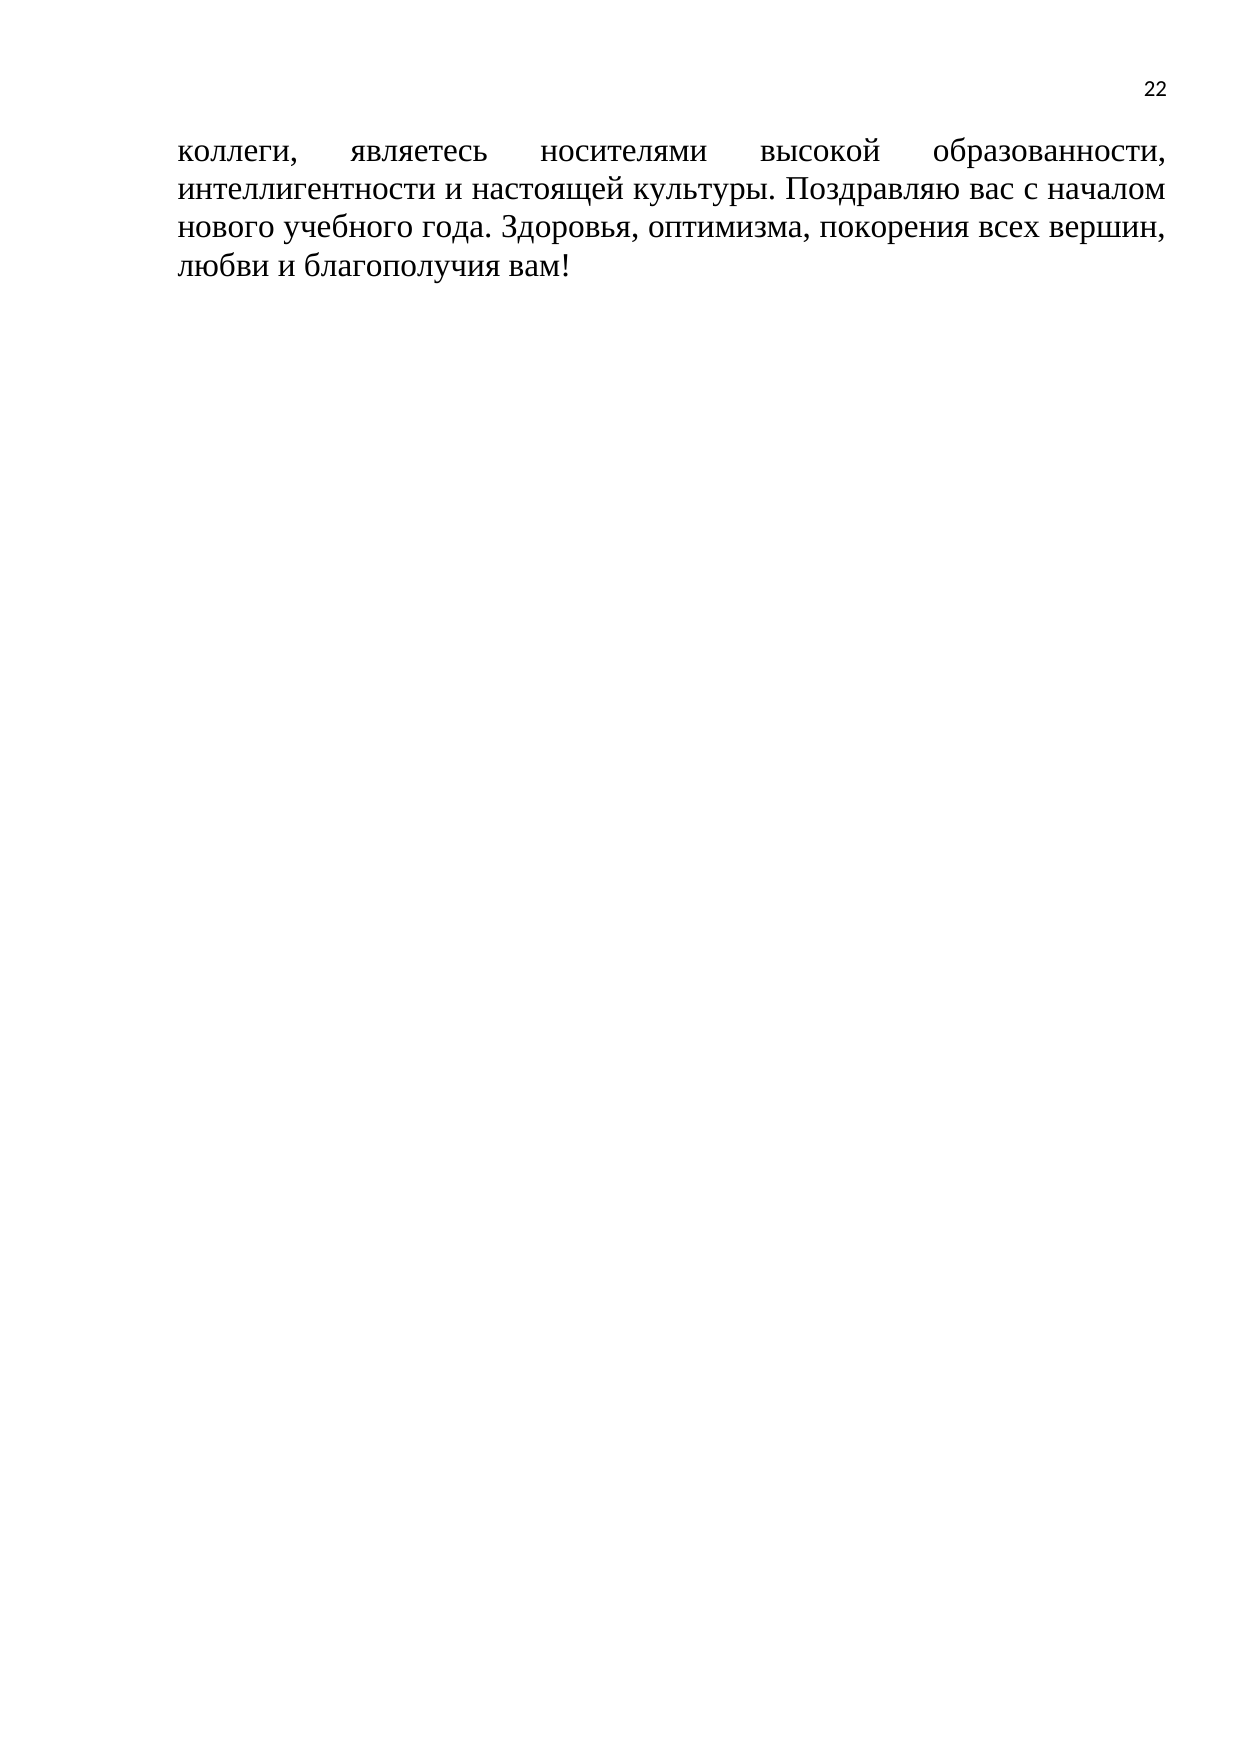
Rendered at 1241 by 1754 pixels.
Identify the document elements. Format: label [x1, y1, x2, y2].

text [177, 130, 1167, 283]
